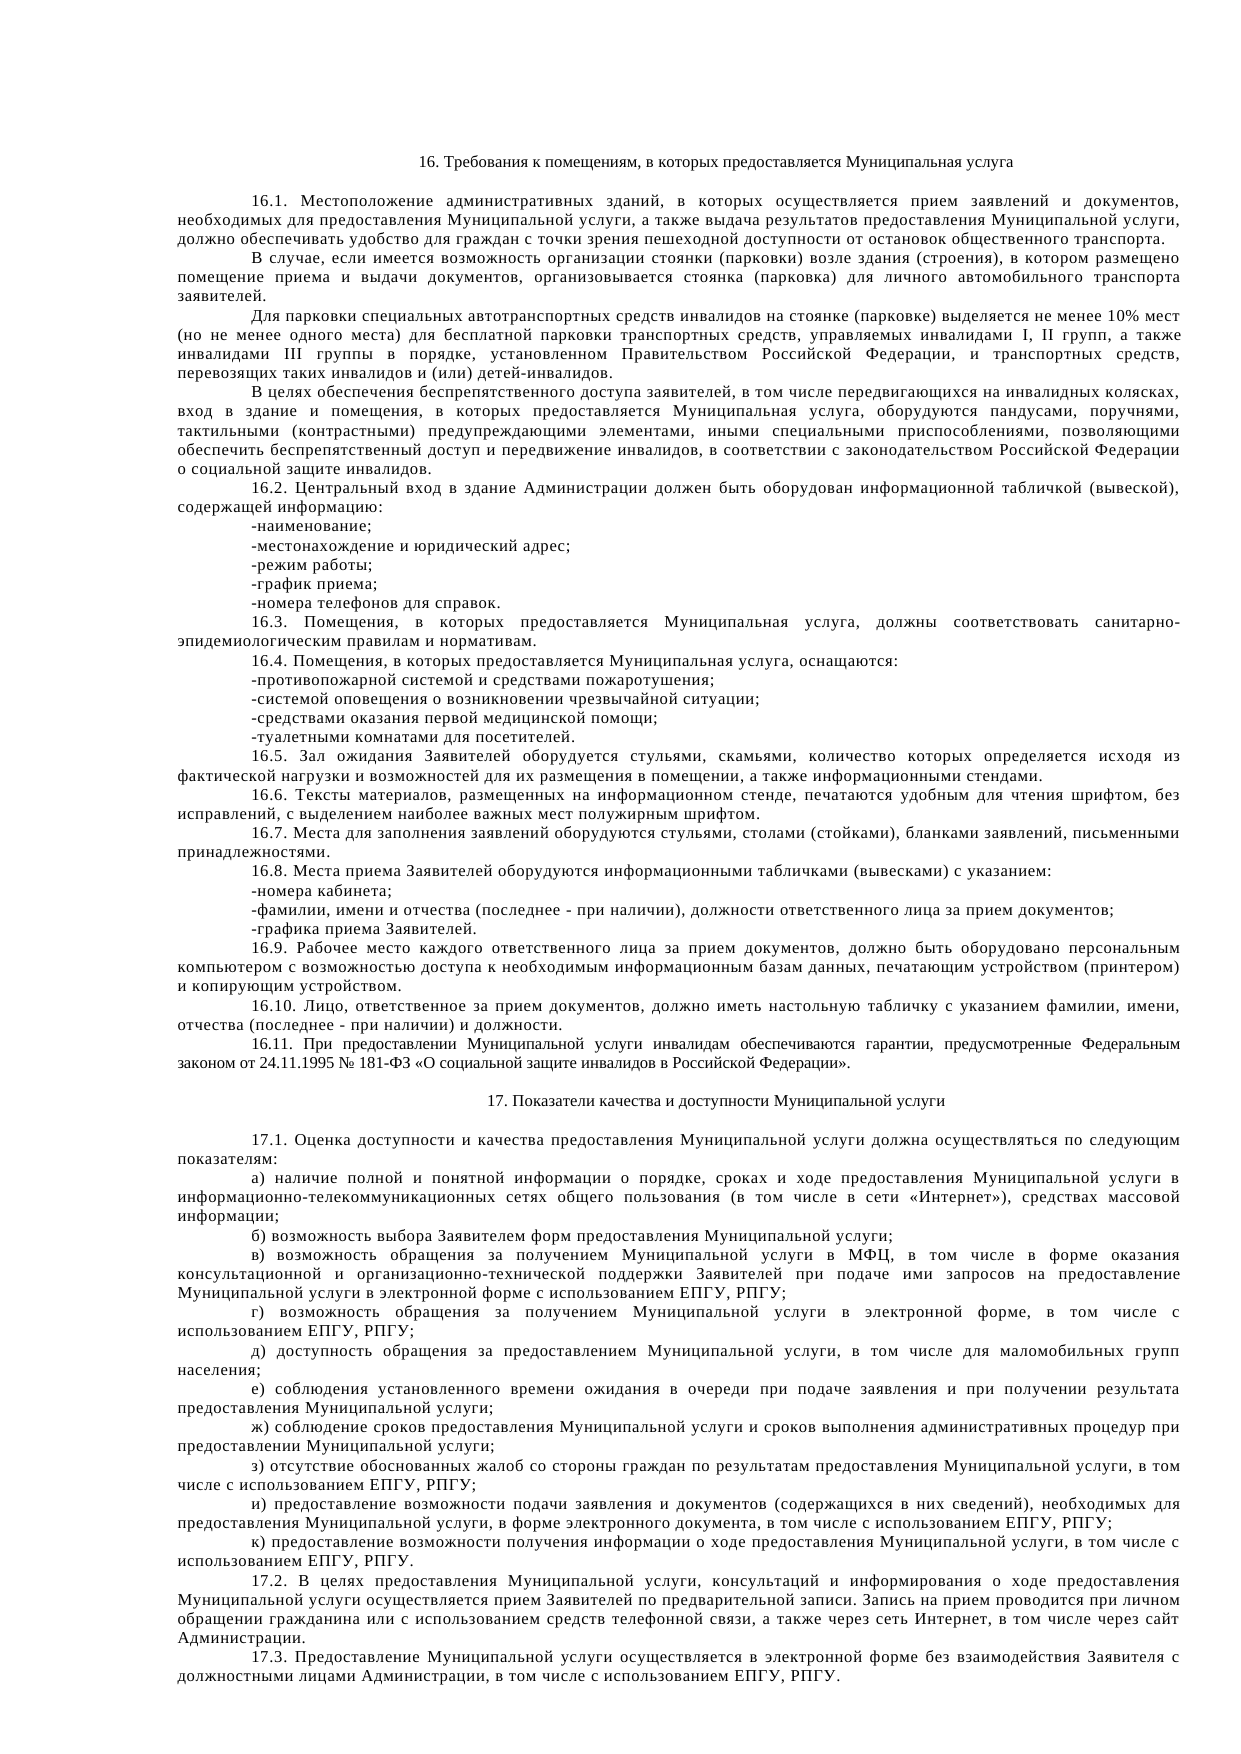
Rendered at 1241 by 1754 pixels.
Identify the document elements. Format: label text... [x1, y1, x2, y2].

text -график приема; [177, 574, 1181, 593]
text 16.5. Зал ожидания Заявителей оборудуется стульями, скамьями, количество которых определяется исходя из фактической нагрузки и возможностей для их размещения в помещении, а также информационными стендами. [177, 746, 1181, 784]
text 16.3. Помещения, в которых предоставляется Муниципальная услуга, должны соответствовать санитарно-эпидемиологическим правилам и нормативам. [177, 612, 1181, 650]
text 16.2. Центральный вход в здание Администрации должен быть оборудован информационной табличкой (вывеской), содержащей информацию: [177, 478, 1181, 516]
text 16.7. Места для заполнения заявлений оборудуются стульями, столами (стойками), бланками заявлений, письменными принадлежностями. [177, 823, 1181, 861]
text б) возможность выбора Заявителем форм предоставления Муниципальной услуги; [177, 1225, 1181, 1244]
text а) наличие полной и понятной информации о порядке, сроках и ходе предоставления Муниципальной услуги в информационно-телекоммуникационных сетях общего пользования (в том числе в сети «Интернет»), средствах массовой информации; [177, 1168, 1181, 1225]
text з) отсутствие обоснованных жалоб со стороны граждан по результатам предоставления Муниципальной услуги, в том числе с использованием ЕПГУ, РПГУ; [177, 1455, 1181, 1494]
text 17.1. Оценка доступности и качества предоставления Муниципальной услуги должна осуществляться по следующим показателям: [177, 1129, 1181, 1168]
text г) возможность обращения за получением Муниципальной услуги в электронной форме, в том числе с использованием ЕПГУ, РПГУ; [177, 1302, 1181, 1340]
text д) доступность обращения за предоставлением Муниципальной услуги, в том числе для маломобильных групп населения; [177, 1340, 1181, 1379]
text и) предоставление возможности подачи заявления и документов (содержащихся в них сведений), необходимых для предоставления Муниципальной услуги, в форме электронного документа, в том числе с использованием ЕПГУ, РПГУ; [177, 1494, 1181, 1532]
text -туалетными комнатами для посетителей. [177, 727, 1181, 746]
text 16.10. Лицо, ответственное за прием документов, должно иметь настольную табличку с указанием фамилии, имени, отчества (последнее - при наличии) и должности. [177, 995, 1181, 1034]
text 16.4. Помещения, в которых предоставляется Муниципальная услуга, оснащаются: [177, 650, 1181, 669]
text В случае, если имеется возможность организации стоянки (парковки) возле здания (строения), в котором размещено помещение приема и выдачи документов, организовывается стоянка (парковка) для личного автомобильного транспорта заявителей. [177, 248, 1181, 305]
text Для парковки специальных автотранспортных средств инвалидов на стоянке (парковке) выделяется не менее 10% мест (но не менее одного места) для бесплатной парковки транспортных средств, управляемых инвалидами I, II групп, а также инвалидами III группы в порядке, установленном Правительством Российской Федерации, и транспортных средств, перевозящих таких инвалидов и (или) детей-инвалидов. [177, 305, 1181, 382]
text -наименование; [177, 516, 1181, 535]
text в) возможность обращения за получением Муниципальной услуги в МФЦ, в том числе в форме оказания консультационной и организационно-технической поддержки Заявителей при подаче ими запросов на предоставление Муниципальной услуги в электронной форме с использованием ЕПГУ, РПГУ; [177, 1244, 1181, 1302]
text -номера телефонов для справок. [177, 593, 1181, 612]
text 16.1. Местоположение административных зданий, в которых осуществляется прием заявлений и документов, необходимых для предоставления Муниципальной услуги, а также выдача результатов предоставления Муниципальной услуги, должно обеспечивать удобство для граждан с точки зрения пешеходной доступности от остановок общественного транспорта. [177, 190, 1181, 248]
text В целях обеспечения беспрепятственного доступа заявителей, в том числе передвигающихся на инвалидных колясках, вход в здание и помещения, в которых предоставляется Муниципальная услуга, оборудуются пандусами, поручнями, тактильными (контрастными) предупреждающими элементами, иными специальными приспособлениями, позволяющими обеспечить беспрепятственный доступ и передвижение инвалидов, в соответствии с законодательством Российской Федерации о социальной защите инвалидов. [177, 382, 1181, 478]
text 16.8. Места приема Заявителей оборудуются информационными табличками (вывесками) с указанием: [177, 861, 1181, 880]
text е) соблюдения установленного времени ожидания в очереди при подаче заявления и при получении результата предоставления Муниципальной услуги; [177, 1379, 1181, 1417]
text 16. Требования к помещениям, в которых предоставляется Муниципальная услуга [177, 152, 1181, 171]
text 17.2. В целях предоставления Муниципальной услуги, консультаций и информирования о ходе предоставления Муниципальной услуги осуществляется прием Заявителей по предварительной записи. Запись на прием проводится при личном обращении гражданина или с использованием средств телефонной связи, а также через сеть Интернет, в том числе через сайт Администрации. [177, 1570, 1181, 1647]
text 17. Показатели качества и доступности Муниципальной услуги [177, 1091, 1181, 1110]
text 16.9. Рабочее место каждого ответственного лица за прием документов, должно быть оборудовано персональным компьютером с возможностью доступа к необходимым информационным базам данных, печатающим устройством (принтером) и копирующим устройством. [177, 938, 1181, 995]
text -средствами оказания первой медицинской помощи; [177, 708, 1181, 727]
text -местонахождение и юридический адрес; [177, 535, 1181, 554]
text -номера кабинета; [177, 880, 1181, 899]
text 16.11. При предоставлении Муниципальной услуги инвалидам обеспечиваются гарантии, предусмотренные Федеральным законом от 24.11.1995 № 181-ФЗ «О социальной защите инвалидов в Российской Федерации». [177, 1034, 1181, 1072]
text ж) соблюдение сроков предоставления Муниципальной услуги и сроков выполнения административных процедур при предоставлении Муниципальной услуги; [177, 1417, 1181, 1455]
text -режим работы; [177, 554, 1181, 574]
text -графика приема Заявителей. [177, 919, 1181, 938]
text 17.3. Предоставление Муниципальной услуги осуществляется в электронной форме без взаимодействия Заявителя с должностными лицами Администрации, в том числе с использованием ЕПГУ, РПГУ. [177, 1647, 1181, 1685]
text к) предоставление возможности получения информации о ходе предоставления Муниципальной услуги, в том числе с использованием ЕПГУ, РПГУ. [177, 1532, 1181, 1570]
text -фамилии, имени и отчества (последнее - при наличии), должности ответственного лица за прием документов; [177, 899, 1181, 919]
text 16.6. Тексты материалов, размещенных на информационном стенде, печатаются удобным для чтения шрифтом, без исправлений, с выделением наиболее важных мест полужирным шрифтом. [177, 784, 1181, 823]
text -системой оповещения о возникновении чрезвычайной ситуации; [177, 689, 1181, 708]
text -противопожарной системой и средствами пожаротушения; [177, 669, 1181, 689]
